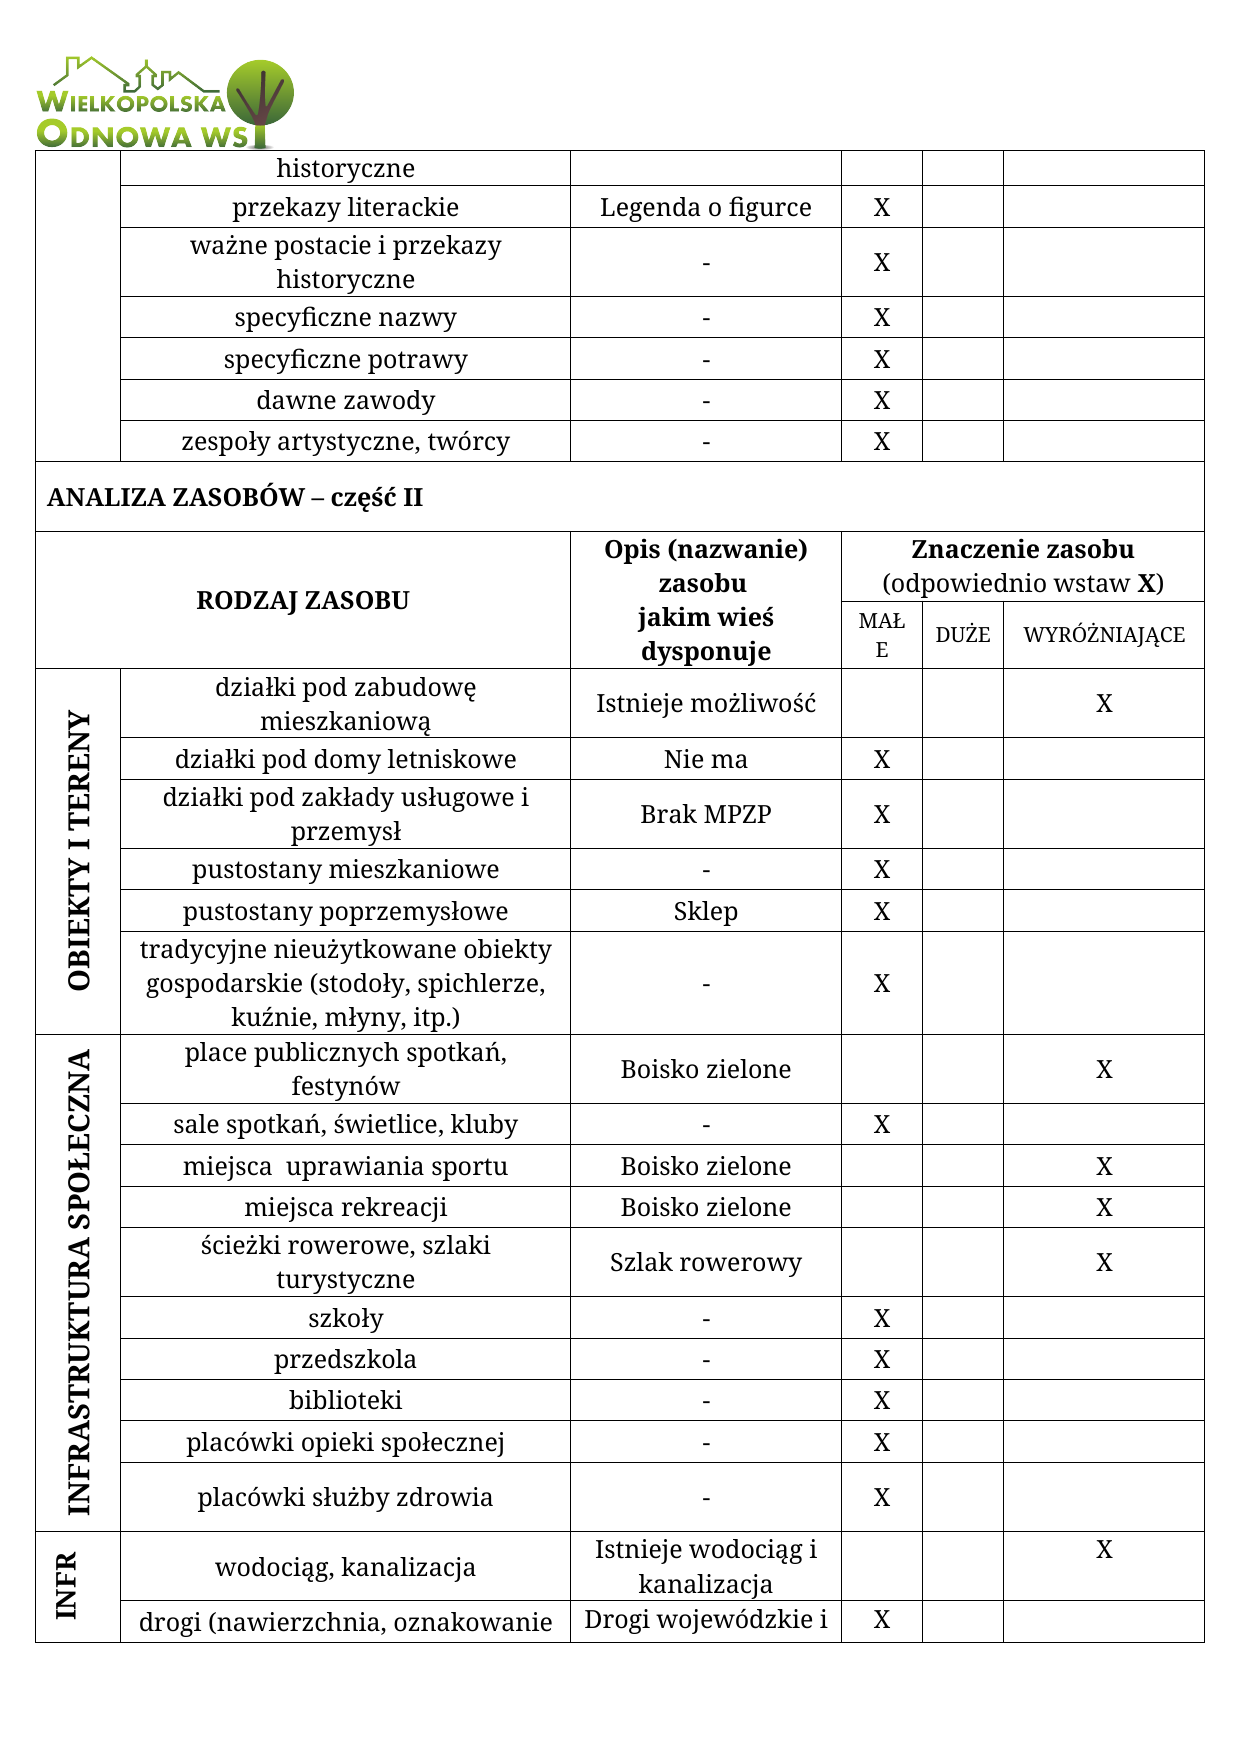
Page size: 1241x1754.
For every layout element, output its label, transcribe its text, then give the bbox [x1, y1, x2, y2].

table_cell [1004, 421, 1204, 461]
table_cell miejsca rekreacji [121, 1187, 570, 1227]
table_cell [842, 1228, 922, 1296]
table_cell legendy, podania i fakty historyczne [121, 151, 570, 185]
table_cell działki pod zakłady usługowe i przemysł [121, 780, 570, 848]
table_cell X [842, 1601, 922, 1642]
table_cell [842, 1532, 922, 1600]
table_cell dawne zawody [121, 380, 570, 420]
table_cell [1004, 780, 1204, 848]
table_cell X [842, 780, 922, 848]
table_cell INFRASTRUKTURA SPOŁECZNA [36, 1035, 120, 1531]
table_cell przekazy literackie [121, 186, 570, 227]
table_cell X [842, 890, 922, 931]
table_cell X [842, 1339, 922, 1379]
table_cell [1004, 1380, 1204, 1420]
table_cell Szlak rowerowy [571, 1228, 841, 1296]
table_cell wodociąg, kanalizacja [121, 1532, 570, 1600]
table_cell Boisko zielone [571, 1145, 841, 1186]
table_cell MAŁE [842, 602, 922, 668]
table_cell X [842, 849, 922, 889]
table_cell X [842, 186, 922, 227]
table_cell X [842, 338, 922, 378]
table_cell [923, 151, 1003, 185]
table_cell [923, 1145, 1003, 1186]
table_cell - [571, 1380, 841, 1420]
table_cell - [571, 380, 841, 420]
table_cell [923, 186, 1003, 227]
table_cell działki pod domy letniskowe [121, 738, 570, 779]
table_cell [1004, 1104, 1204, 1144]
table_cell [923, 780, 1003, 848]
table_cell X [842, 151, 922, 185]
table_cell [923, 1532, 1003, 1600]
table_cell [1004, 849, 1204, 889]
table_cell [923, 380, 1003, 420]
table_cell [1004, 338, 1204, 378]
table_cell - [571, 1297, 841, 1337]
table_cell X [842, 380, 922, 420]
table_cell OBIEKTY I TERENY [36, 669, 120, 1034]
table_cell [923, 228, 1003, 296]
table_cell przedszkola [121, 1339, 570, 1379]
table_cell X [1004, 1532, 1204, 1600]
table_cell [923, 738, 1003, 779]
table_cell ścieżki rowerowe, szlaki turystyczne [121, 1228, 570, 1296]
table_cell Znaczenie zasobu (odpowiednio wstaw X) [842, 532, 1204, 601]
table_cell Sklep [571, 890, 841, 931]
table_cell Istnieje wodociąg i kanalizacja [571, 1532, 841, 1600]
table_cell Brak MPZP [571, 780, 841, 848]
table_cell [923, 1228, 1003, 1296]
table_cell szkoły [121, 1297, 570, 1337]
table_cell [923, 1104, 1003, 1144]
table_cell Istnieje możliwość [571, 669, 841, 737]
table_cell X [842, 297, 922, 337]
table_cell X [1004, 669, 1204, 737]
table_cell placówki służby zdrowia [121, 1463, 570, 1531]
table_cell biblioteki [121, 1380, 570, 1420]
picture [35, 56, 294, 150]
table_cell drogi (nawierzchnia, oznakowanie oświetlenie) [121, 1601, 570, 1642]
table_cell [923, 1421, 1003, 1462]
table_cell [923, 849, 1003, 889]
table_cell [923, 1339, 1003, 1379]
table_cell [1004, 890, 1204, 931]
table_cell [923, 1035, 1003, 1103]
table_cell place publicznych spotkań, festynów [121, 1035, 570, 1103]
table_cell - [571, 297, 841, 337]
table_cell specyficzne potrawy [121, 338, 570, 378]
table_cell Nie ma [571, 738, 841, 779]
table_cell - [571, 932, 841, 1034]
table_cell X [842, 1463, 922, 1531]
table_cell [1004, 1421, 1204, 1462]
table_cell - [571, 1463, 841, 1531]
table_cell pustostany poprzemysłowe [121, 890, 570, 931]
table_cell - [571, 338, 841, 378]
table_cell INFRASTRUKTURA TECHNICZNA [36, 1532, 120, 1642]
table_cell [842, 669, 922, 737]
table_cell X [842, 421, 922, 461]
table_cell zespoły artystyczne, twórcy [121, 421, 570, 461]
table_cell Boisko zielone [571, 1035, 841, 1103]
table_cell - [571, 1104, 841, 1144]
table_cell X [842, 1297, 922, 1337]
table_cell sale spotkań, świetlice, kluby [121, 1104, 570, 1144]
table_cell X [842, 932, 922, 1034]
table_cell [923, 1463, 1003, 1531]
table_cell Legenda o figurce [571, 186, 841, 227]
table_cell X [1004, 1228, 1204, 1296]
table_cell [923, 338, 1003, 378]
table_cell X [1004, 1145, 1204, 1186]
table_cell X [1004, 1187, 1204, 1227]
table_cell [842, 1187, 922, 1227]
table_cell X [842, 1380, 922, 1420]
table_cell [1004, 738, 1204, 779]
table_cell [842, 1035, 922, 1103]
table_cell - [571, 421, 841, 461]
table_cell [923, 1380, 1003, 1420]
table_cell [1004, 932, 1204, 1034]
table_cell [1004, 1463, 1204, 1531]
table_cell WYRÓŻNIAJĄCE [1004, 602, 1204, 668]
table_cell [923, 669, 1003, 737]
table_cell DUŻE [923, 602, 1003, 668]
table_cell tradycyjne nieużytkowane obiekty gospodarskie (stodoły, spichlerze, kuźnie, młyny, itp.) [121, 932, 570, 1034]
table_cell [923, 1187, 1003, 1227]
table_cell pustostany mieszkaniowe [121, 849, 570, 889]
table_cell [1004, 1601, 1204, 1642]
table_cell placówki opieki społecznej [121, 1421, 570, 1462]
table_cell [1004, 380, 1204, 420]
table_cell Boisko zielone [571, 1187, 841, 1227]
table_cell [1004, 1339, 1204, 1379]
table_cell - [571, 1339, 841, 1379]
table_cell specyficzne nazwy [121, 297, 570, 337]
table_cell [842, 1145, 922, 1186]
table_cell X [842, 738, 922, 779]
table_cell [923, 890, 1003, 931]
table_cell X [1004, 1035, 1204, 1103]
table_cell [923, 297, 1003, 337]
table_cell ważne postacie i przekazy historyczne [121, 228, 570, 296]
table_cell [923, 1297, 1003, 1337]
table_cell RODZAJ ZASOBU [36, 532, 570, 668]
table_cell X [842, 1421, 922, 1462]
table_cell X [842, 228, 922, 296]
table_cell miejsca uprawiania sportu [121, 1145, 570, 1186]
table_cell [923, 421, 1003, 461]
table_cell [923, 1601, 1003, 1642]
table_cell [1004, 186, 1204, 227]
table_cell [1004, 151, 1204, 185]
table_cell Opis (nazwanie) zasobu jakim wieś dysponuje [571, 532, 841, 668]
table_cell ANALIZA ZASOBÓW – część II [36, 462, 1204, 531]
table_cell - [571, 1421, 841, 1462]
table_cell - [571, 228, 841, 296]
table_cell X [842, 1104, 922, 1144]
table_cell [1004, 228, 1204, 296]
table_cell [923, 932, 1003, 1034]
table_cell Drogi wojewódzkie i powiatowe [571, 1601, 841, 1642]
table_cell [1004, 297, 1204, 337]
table_cell - [571, 151, 841, 185]
table_cell - [571, 849, 841, 889]
table_cell [1004, 1297, 1204, 1337]
table_cell działki pod zabudowę mieszkaniową [121, 669, 570, 737]
